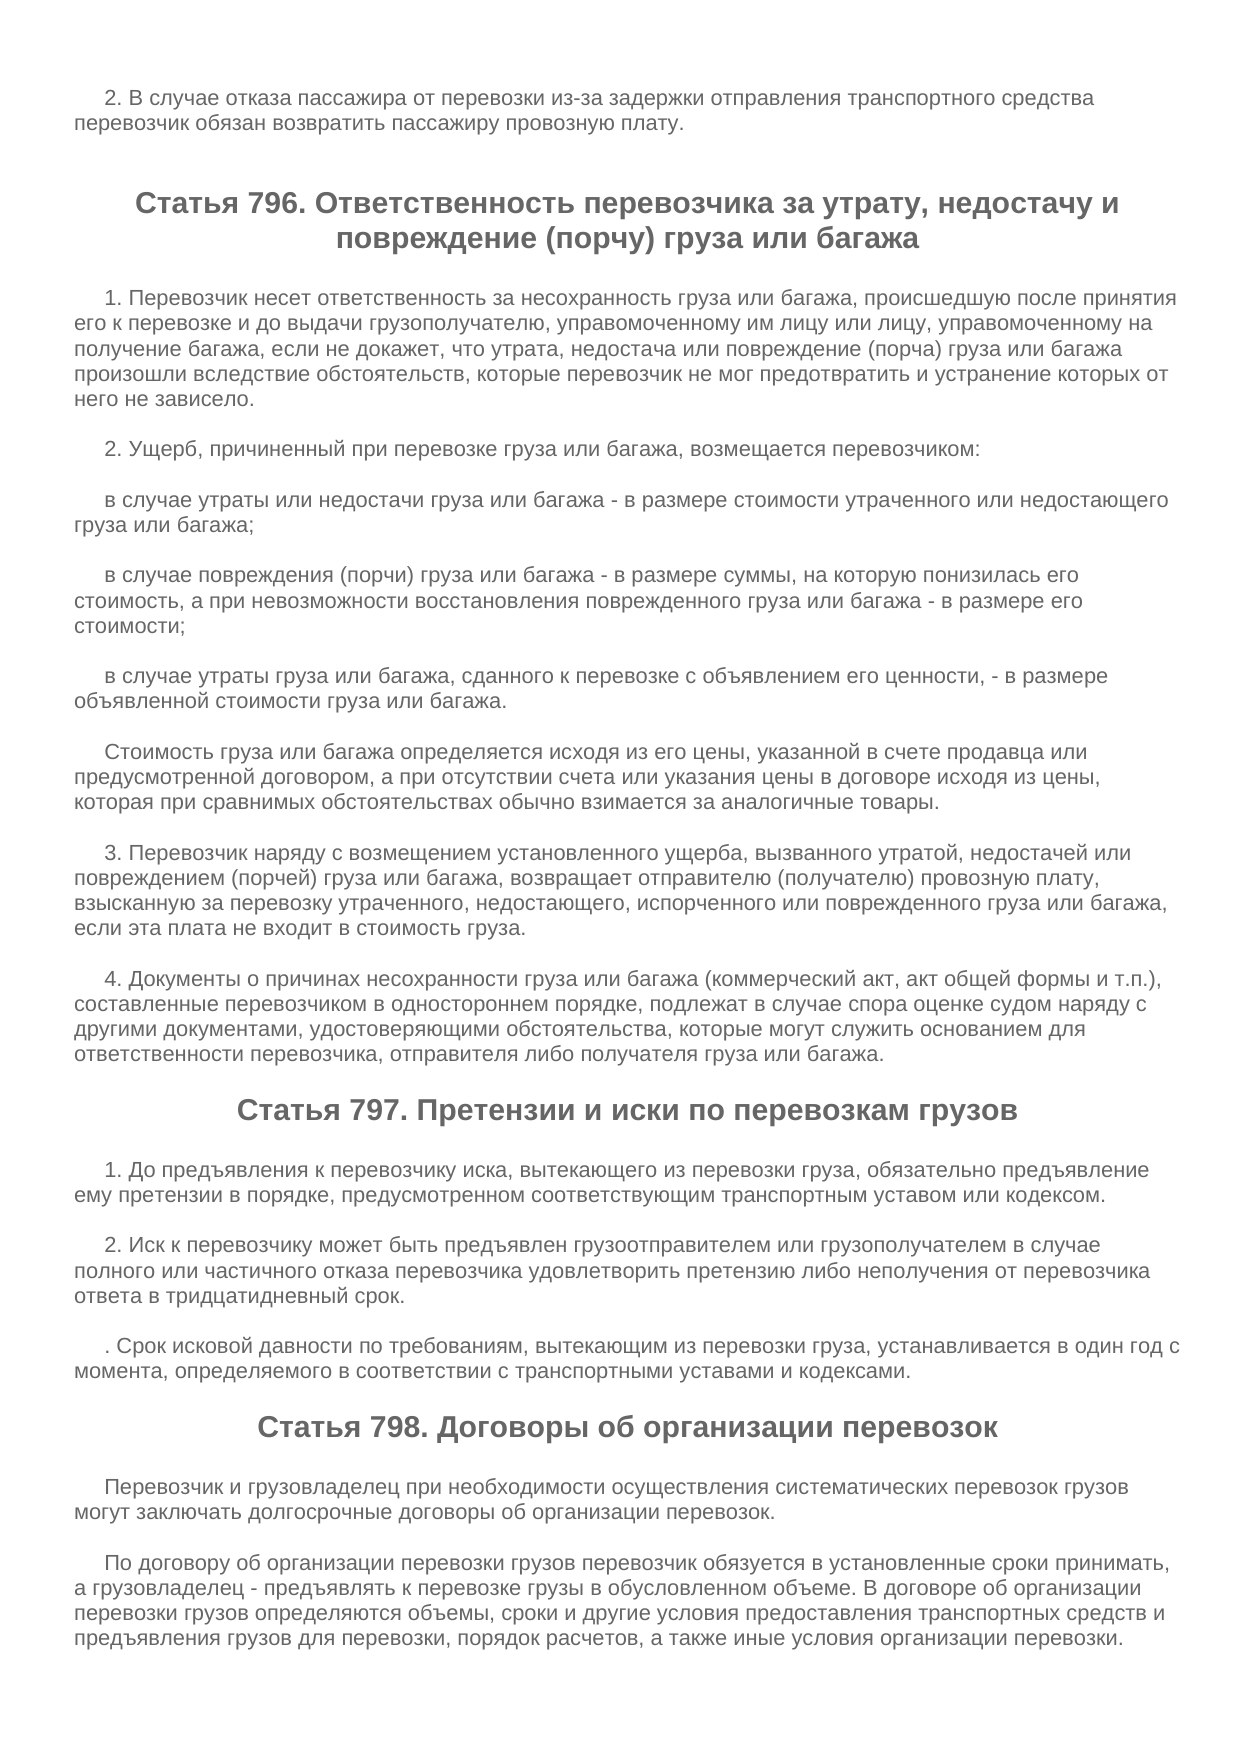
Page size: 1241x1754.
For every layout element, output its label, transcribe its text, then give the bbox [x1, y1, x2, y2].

text Статья 798. Договоры об организации перевозок [74, 1409, 1181, 1443]
text Статья 797. Претензии и иски по перевозкам грузов [74, 1092, 1181, 1126]
text 1. До предъявления к перевозчику иска, вытекающего из перевозки груза, обязательно предъявление ему претензии в порядке, предусмотренном соответствующим транспортным уставом или кодексом. 2. Иск к перевозчику может быть предъявлен грузоотправителем или грузополучателем в случае полного или частичного отказа перевозчика удовлетворить претензию либо неполучения от перевозчика ответа в тридцатидневный срок. . Срок исковой давности по требованиям, вытекающим из перевозки груза, устанавливается в один год с момента, определяемого в соответствии с транспортными уставами и кодексами. [74, 1157, 1181, 1383]
text Перевозчик и грузовладелец при необходимости осуществления систематических перевозок грузов могут заключать долгосрочные договоры об организации перевозок. По договору об организации перевозки грузов перевозчик обязуется в установленные сроки принимать, а грузовладелец - предъявлять к перевозке грузы в обусловленном объеме. В договоре об организации перевозки грузов определяются объемы, сроки и другие условия предоставления транспортных средств и предъявления грузов для перевозки, порядок расчетов, а также иные условия организации перевозки. [74, 1474, 1181, 1650]
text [74, 59, 1181, 135]
text 1. Перевозчик несет ответственность за несохранность груза или багажа, происшедшую после принятия его к перевозке и до выдачи грузополучателю, управомоченному им лицу или лицу, управомоченному на получение багажа, если не докажет, что утрата, недостача или повреждение (порча) груза или багажа произошли вследствие обстоятельств, которые перевозчик не мог предотвратить и устранение которых от него не зависело. 2. Ущерб, причиненный при перевозке груза или багажа, возмещается перевозчиком: в случае утраты или недостачи груза или багажа - в размере стоимости утраченного или недостающего груза или багажа; в случае повреждения (порчи) груза или багажа - в размере суммы, на которую понизилась его стоимость, а при невозможности восстановления поврежденного груза или багажа - в размере его стоимости; в случае утраты груза или багажа, сданного к перевозке с объявлением его ценности, - в размере объявленной стоимости груза или багажа. Стоимость груза или багажа определяется исходя из его цены, указанной в счете продавца или предусмотренной договором, а при отсутствии счета или указания цены в договоре исходя из цены, которая при сравнимых обстоятельствах обычно взимается за аналогичные товары. 3. Перевозчик наряду с возмещением установленного ущерба, вызванного утратой, недостачей или повреждением (порчей) груза или багажа, возвращает отправителю (получателю) провозную плату, взысканную за перевозку утраченного, недостающего, испорченного или поврежденного груза или багажа, если эта плата не входит в стоимость груза. 4. Документы о причинах несохранности груза или багажа (коммерческий акт, акт общей формы и т.п.), составленные перевозчиком в одностороннем порядке, подлежат в случае спора оценке судом наряду с другими документами, удостоверяющими обстоятельства, которые могут служить основанием для ответственности перевозчика, отправителя либо получателя груза или багажа. [74, 285, 1181, 1066]
text Статья 796. Ответственность перевозчика за утрату, недостачу и повреждение (порчу) груза или багажа [74, 185, 1181, 255]
